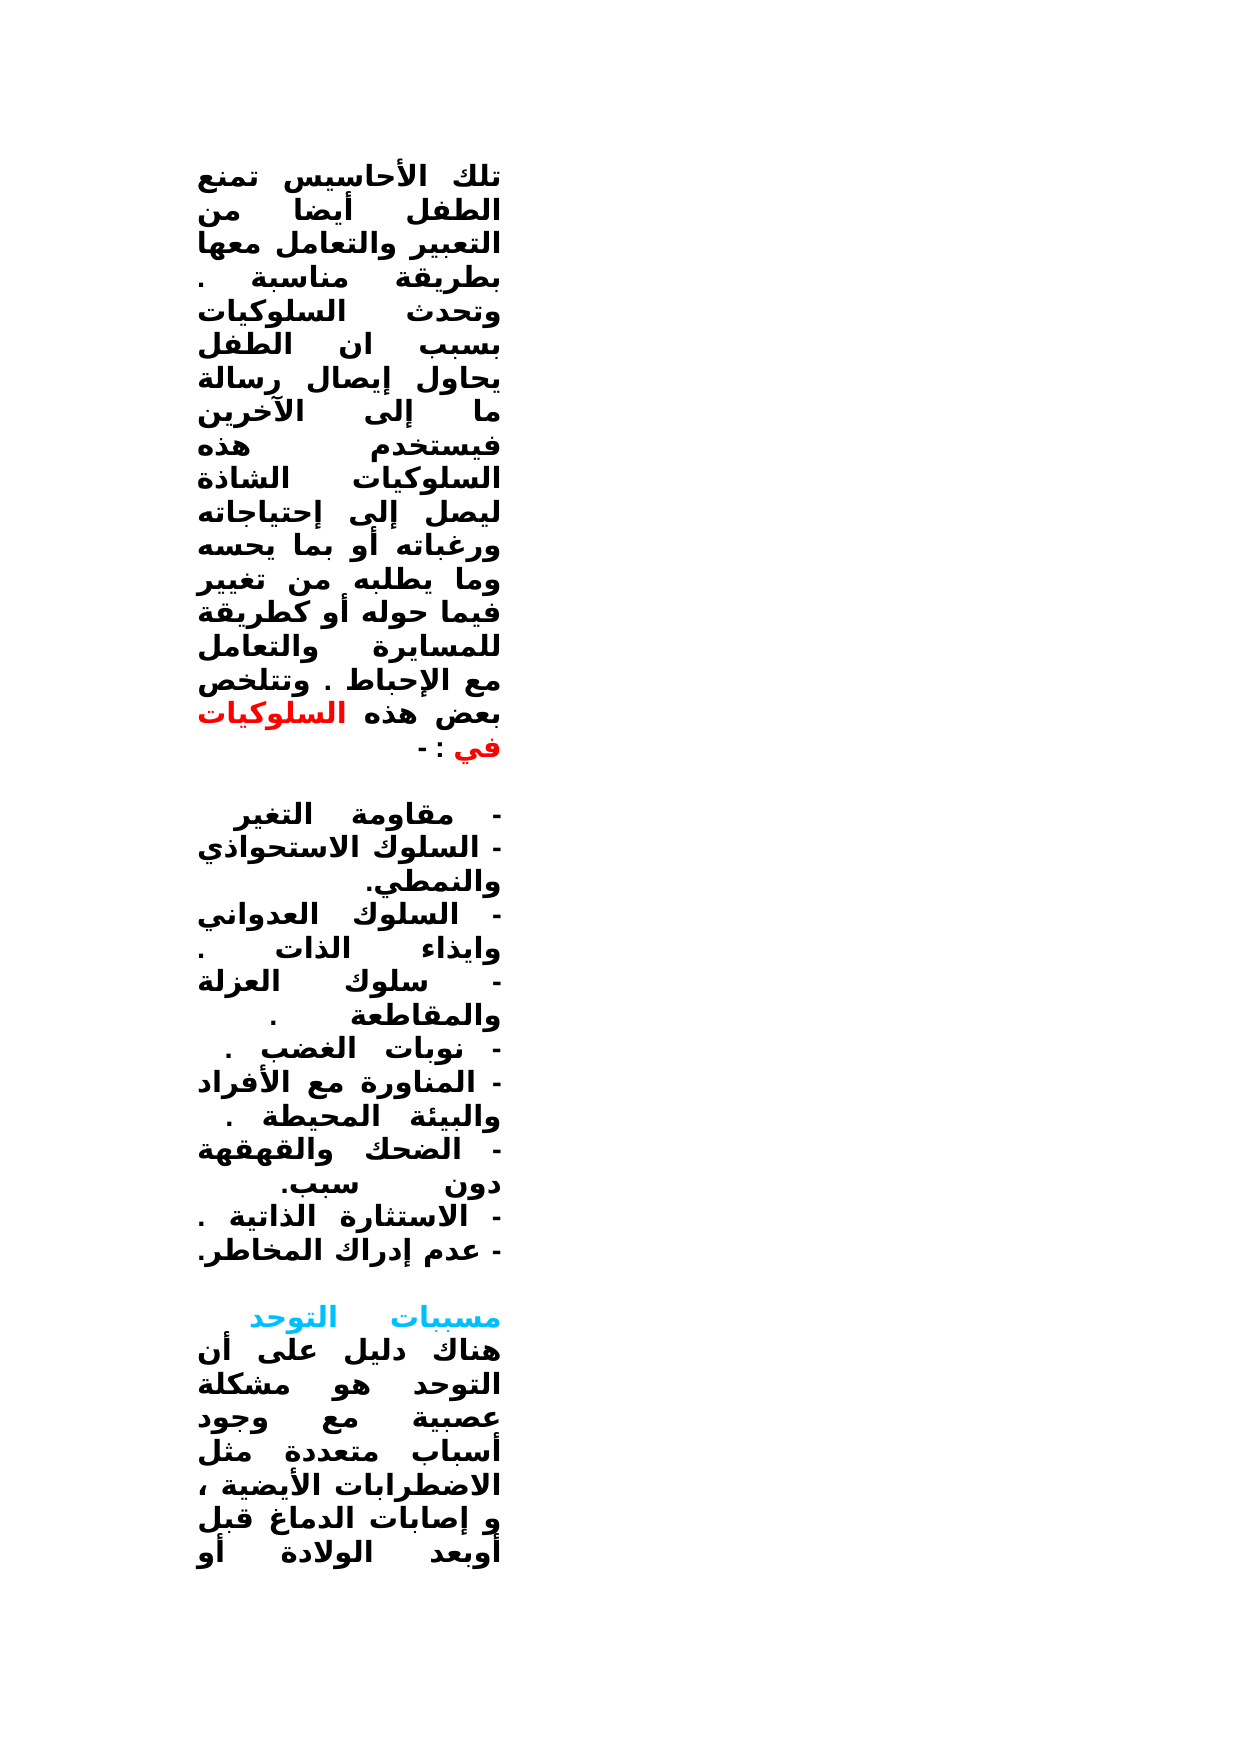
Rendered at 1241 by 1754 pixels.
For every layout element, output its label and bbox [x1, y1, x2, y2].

table_header [188, 150, 511, 1577]
